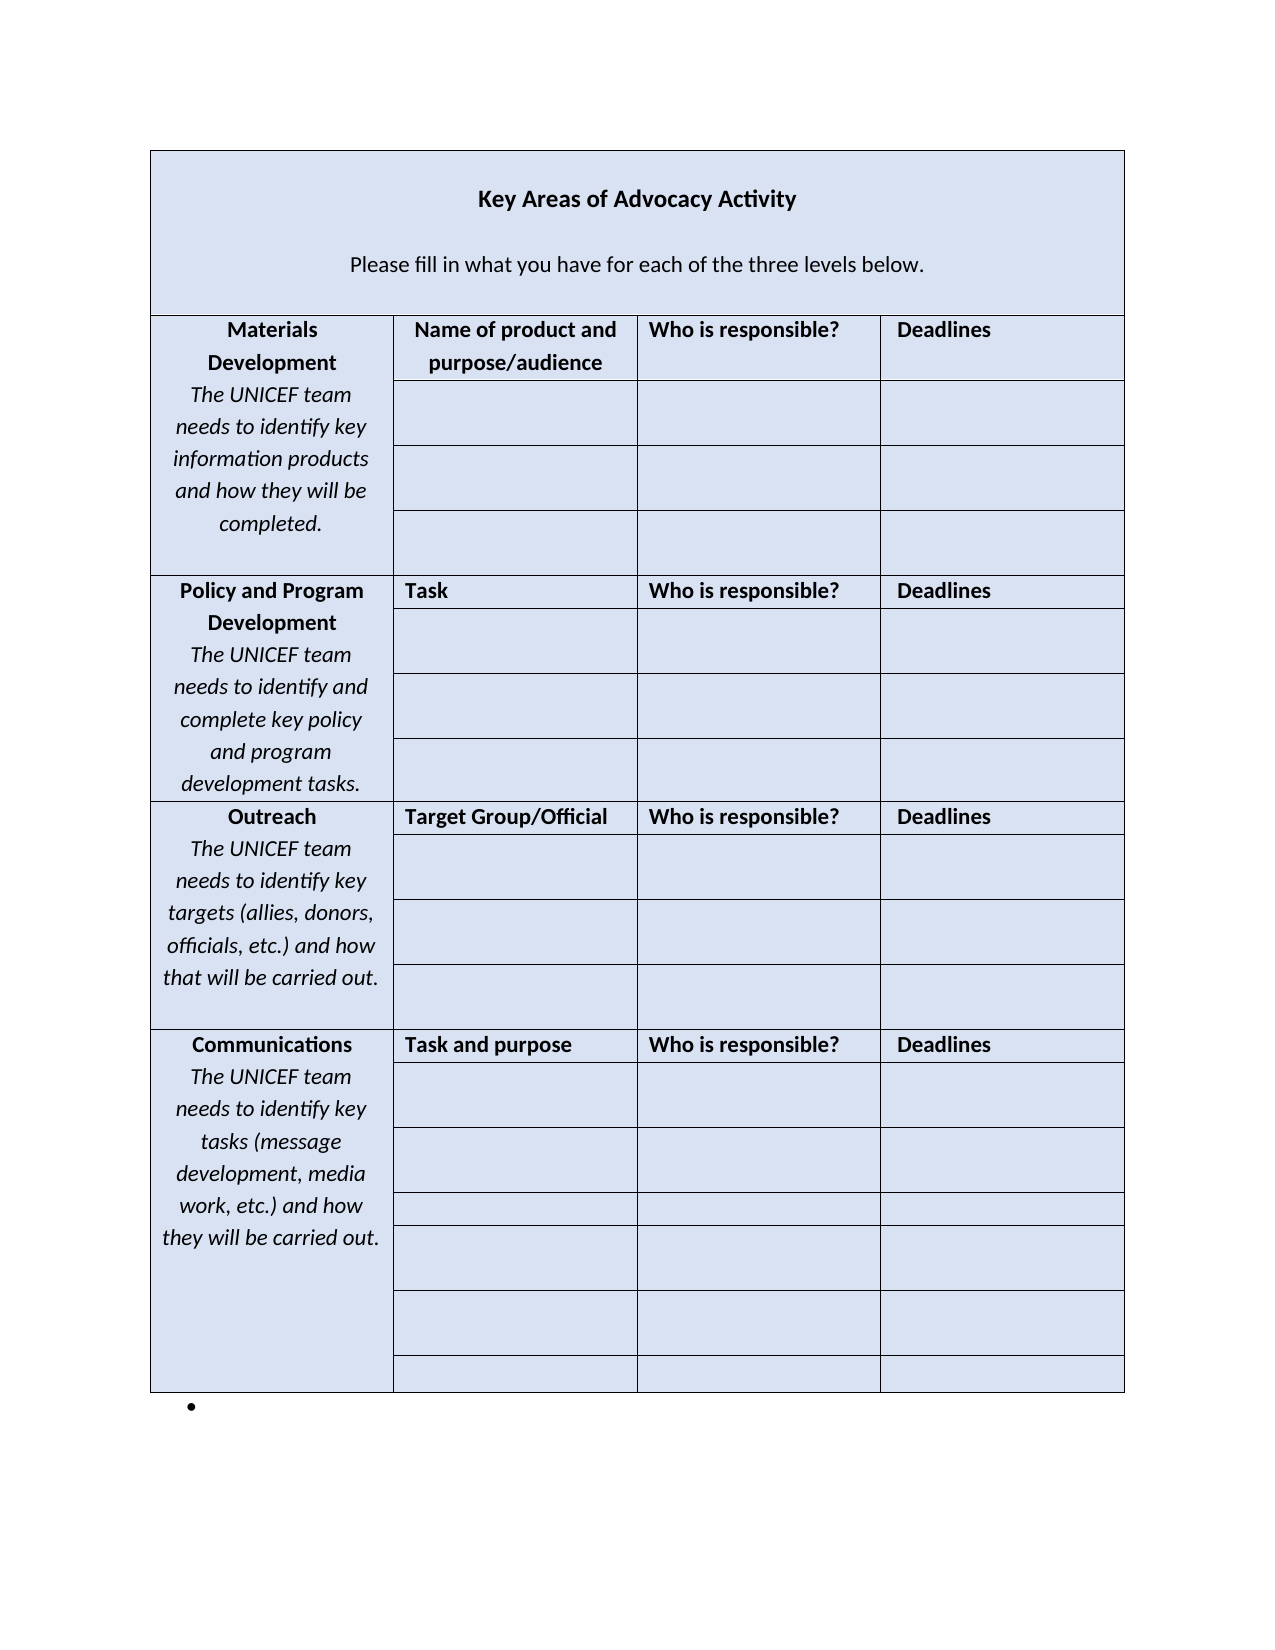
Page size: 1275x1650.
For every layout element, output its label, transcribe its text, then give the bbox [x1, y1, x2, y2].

table_cell Deadlines [881, 802, 1124, 834]
table_cell [638, 1128, 880, 1192]
table_cell [394, 609, 637, 673]
table_cell [394, 835, 637, 899]
table_cell [881, 1193, 1124, 1225]
table_cell [638, 1226, 880, 1290]
table_cell Deadlines [881, 576, 1124, 608]
table_cell [394, 511, 637, 575]
table_cell [394, 446, 637, 510]
table_header Key Areas of Advocacy Activity Please fill in what you have for each of the three levels below. [151, 151, 1124, 314]
table_cell [638, 381, 880, 445]
table_cell [881, 965, 1124, 1029]
table_cell Who is responsible? [638, 576, 880, 608]
table_cell [394, 1356, 637, 1392]
table_cell [638, 674, 880, 738]
table_cell [638, 511, 880, 575]
table_cell Target Group/Official [394, 802, 637, 834]
table_cell [881, 900, 1124, 964]
table_cell Communications The UNICEF team needs to identify key tasks (message development, media work, etc.) and how they will be carried out. [151, 1030, 393, 1392]
table_cell [394, 674, 637, 738]
table_cell [638, 446, 880, 510]
table_cell [638, 1193, 880, 1225]
table_cell [394, 1128, 637, 1192]
table_cell [881, 835, 1124, 899]
table_cell [394, 1226, 637, 1290]
table_cell [638, 900, 880, 964]
table_cell Materials Development The UNICEF team needs to identify key information products and how they will be completed. [151, 316, 393, 575]
table_cell [881, 1063, 1124, 1127]
table_cell [881, 1128, 1124, 1192]
table_cell Outreach The UNICEF team needs to identify key targets (allies, donors, officials, etc.) and how that will be carried out. [151, 802, 393, 1029]
table_cell [394, 1193, 637, 1225]
table_cell [881, 1291, 1124, 1355]
table_cell Name of product and purpose/audience [394, 316, 637, 379]
table_cell Policy and Program Development The UNICEF team needs to identify and complete key policy and program development tasks. [151, 576, 393, 801]
table_cell [881, 739, 1124, 801]
table_cell Who is responsible? [638, 316, 880, 379]
table_cell Task and purpose [394, 1030, 637, 1062]
table_cell Who is responsible? [638, 802, 880, 834]
table_cell [638, 835, 880, 899]
table_cell [881, 381, 1124, 445]
table_cell [394, 1291, 637, 1355]
table_cell [394, 965, 637, 1029]
table_cell Who is responsible? [638, 1030, 880, 1062]
table_cell Deadlines [881, 1030, 1124, 1062]
table_cell [881, 511, 1124, 575]
table_cell [394, 900, 637, 964]
table_cell [638, 965, 880, 1029]
table_cell [394, 739, 637, 801]
table_cell [881, 446, 1124, 510]
table_cell [638, 609, 880, 673]
table_cell [881, 1226, 1124, 1290]
table_cell [881, 674, 1124, 738]
table_cell Task [394, 576, 637, 608]
table_cell [638, 1063, 880, 1127]
table_cell Deadlines [881, 316, 1124, 379]
table_cell [394, 1063, 637, 1127]
table_cell [638, 739, 880, 801]
table_cell [638, 1356, 880, 1392]
table_cell [394, 381, 637, 445]
table_cell [881, 609, 1124, 673]
table_cell [638, 1291, 880, 1355]
table_cell [881, 1356, 1124, 1392]
